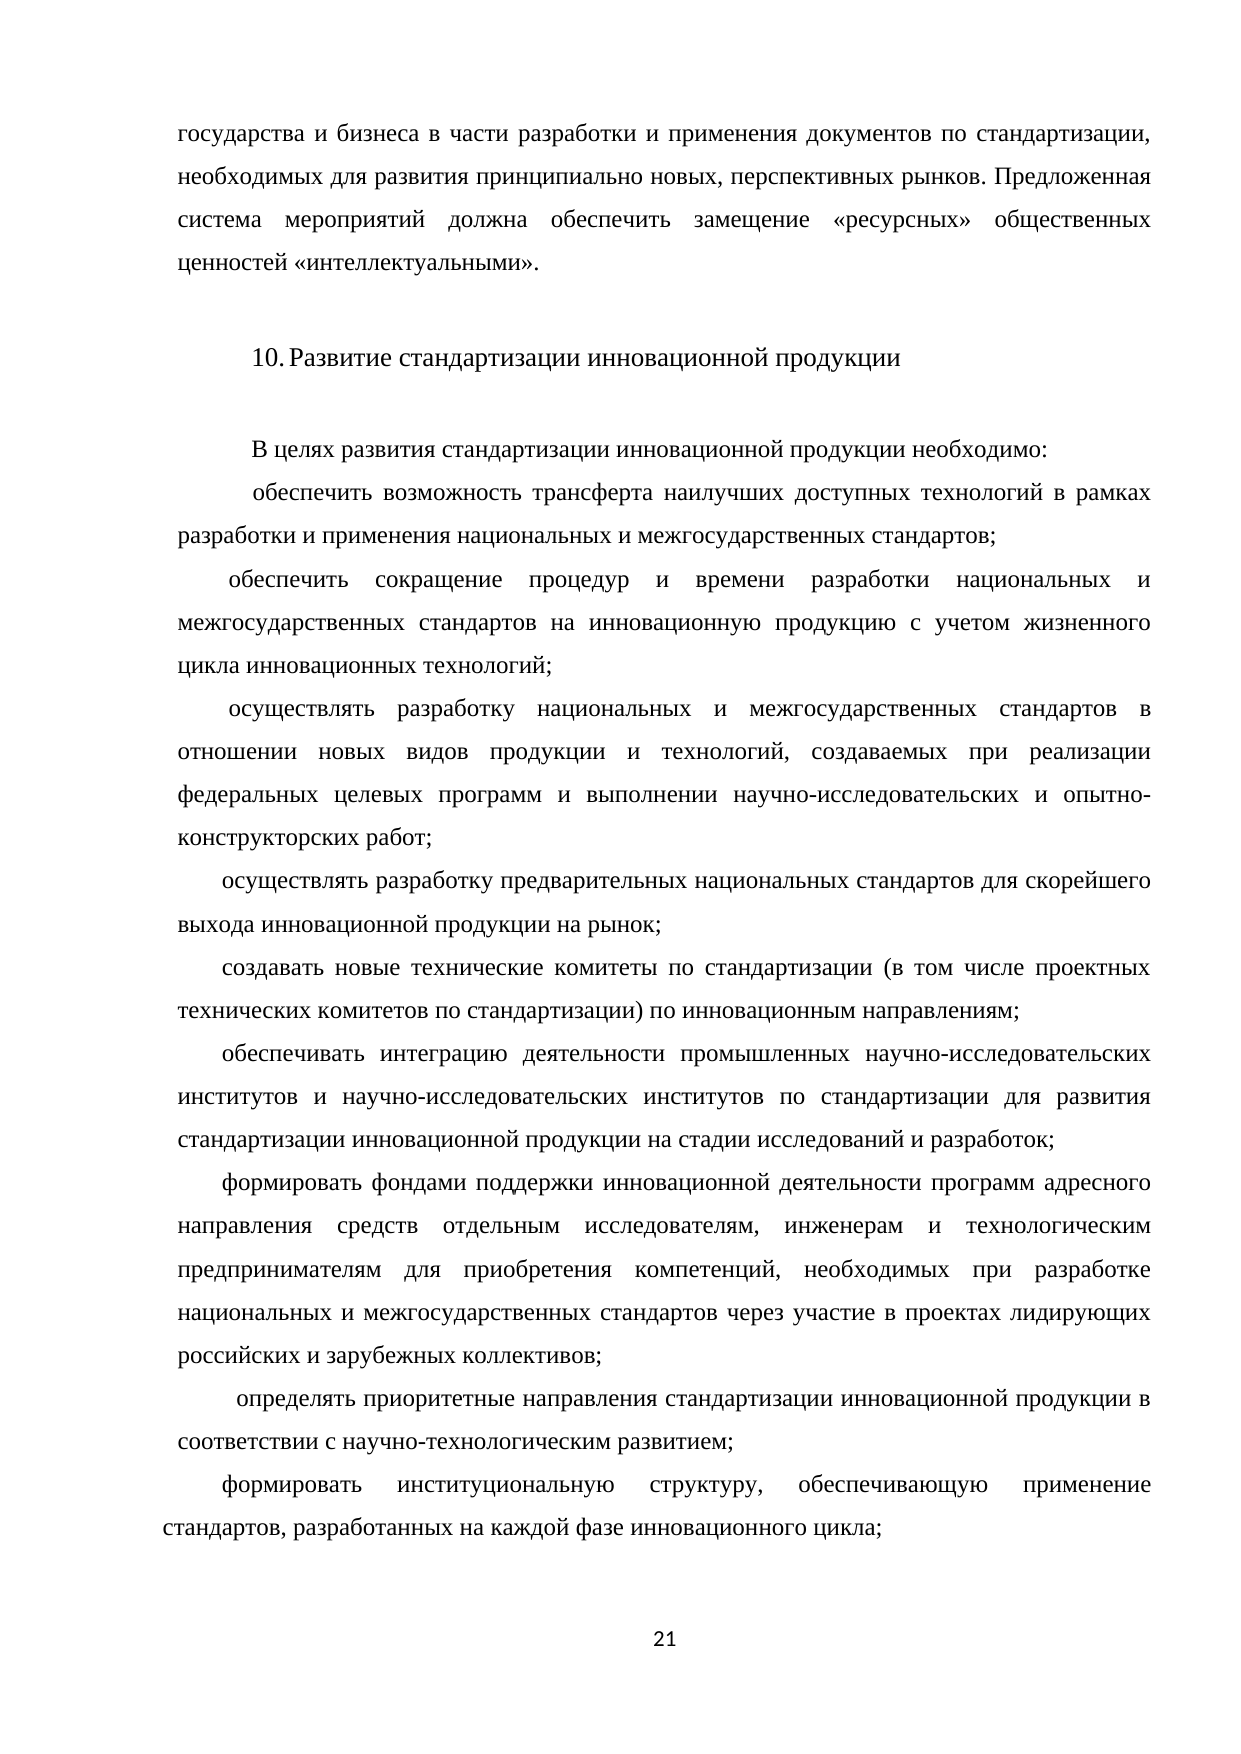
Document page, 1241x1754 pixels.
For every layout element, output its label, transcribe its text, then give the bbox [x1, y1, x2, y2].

text осуществлять разработку предварительных национальных стандартов для скорейшего выхода инновационной продукции на рынок; [177, 866, 1152, 937]
text обеспечивать интеграцию деятельности промышленных научно-исследовательских институтов и научно-исследовательских институтов по стандартизации для развития стандартизации инновационной продукции на стадии исследований и разработок; [177, 1038, 1152, 1153]
list Развитие стандартизации инновационной продукции [251, 341, 1152, 372]
text В целях развития стандартизации инновационной продукции необходимо: [177, 434, 1152, 463]
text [177, 118, 1152, 276]
text определять приоритетные направления стандартизации инновационной продукции в соответствии с научно-технологическим развитием; [177, 1383, 1152, 1455]
text формировать институциональную структуру, обеспечивающую применение стандартов, разработанных на каждой фазе инновационного цикла; [162, 1469, 1152, 1541]
text создавать новые технические комитеты по стандартизации (в том числе проектных технических комитетов по стандартизации) по инновационным направлениям; [177, 952, 1152, 1024]
text обеспечить сокращение процедур и времени разработки национальных и межгосударственных стандартов на инновационную продукцию с учетом жизненного цикла инновационных технологий; [177, 564, 1152, 679]
text обеспечить возможность трансферта наилучших доступных технологий в рамках разработки и применения национальных и межгосударственных стандартов; [177, 477, 1152, 549]
text осуществлять разработку национальных и межгосударственных стандартов в отношении новых видов продукции и технологий, создаваемых при реализации федеральных целевых программ и выполнении научно-исследовательских и опытно-конструкторских работ; [177, 693, 1152, 851]
text формировать фондами поддержки инновационной деятельности программ адресного направления средств отдельным исследователям, инженерам и технологическим предпринимателям для приобретения компетенций, необходимых при разработке национальных и межгосударственных стандартов через участие в проектах лидирующих российских и зарубежных коллективов; [177, 1167, 1152, 1369]
